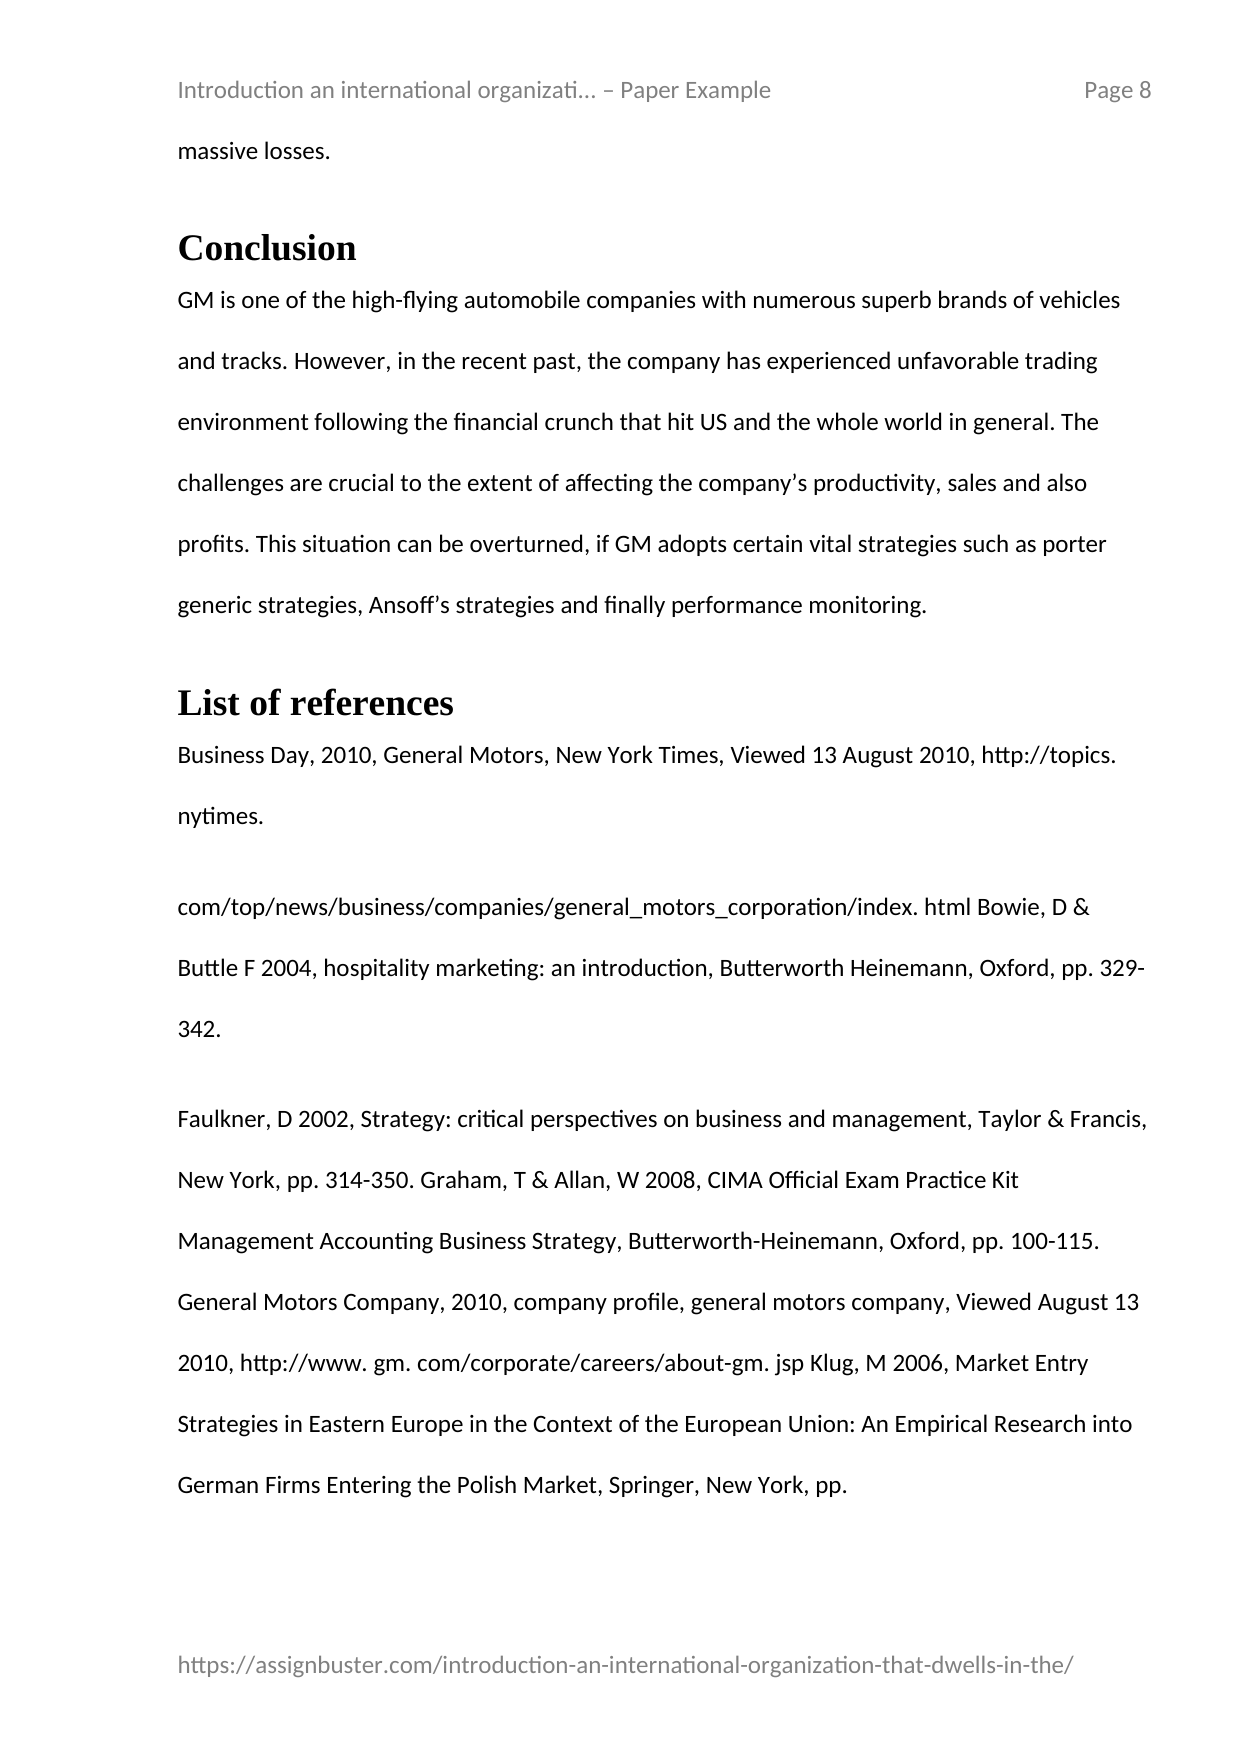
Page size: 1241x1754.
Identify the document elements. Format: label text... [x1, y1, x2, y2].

text GM is one of the high-flying automobile companies with numerous superb brands of vehicles and tracks. However, in the recent past, the company has experienced unfavorable trading environment following the financial crunch that hit US and the whole world in general. The challenges are crucial to the extent of affecting the company’s productivity, sales and also profits. This situation can be overturned, if GM adopts certain vital strategies such as porter generic strategies, Ansoff’s strategies and finally performance monitoring. [177, 284, 1152, 620]
text massive losses. [177, 135, 1152, 165]
subtitle Conclusion [177, 225, 1152, 268]
text Faulkner, D 2002, Strategy: critical perspectives on business and management, Taylor & Francis, New York, pp. 314-350. Graham, T & Allan, W 2008, CIMA Official Exam Practice Kit Management Accounting Business Strategy, Butterworth-Heinemann, Oxford, pp. 100-115. General Motors Company, 2010, company profile, general motors company, Viewed August 13 2010, http://www. gm. com/corporate/careers/about-gm. jsp Klug, M 2006, Market Entry Strategies in Eastern Europe in the Context of the European Union: An Empirical Research into German Firms Entering the Polish Market, Springer, New York, pp. [177, 1103, 1152, 1500]
subtitle List of references [177, 680, 1152, 723]
text Business Day, 2010, General Motors, New York Times, Viewed 13 August 2010, http://topics. nytimes. [177, 739, 1152, 831]
text com/top/news/business/companies/general_motors_corporation/index. html Bowie, D & Buttle F 2004, hospitality marketing: an introduction, Butterworth Heinemann, Oxford, pp. 329-342. [177, 891, 1152, 1043]
